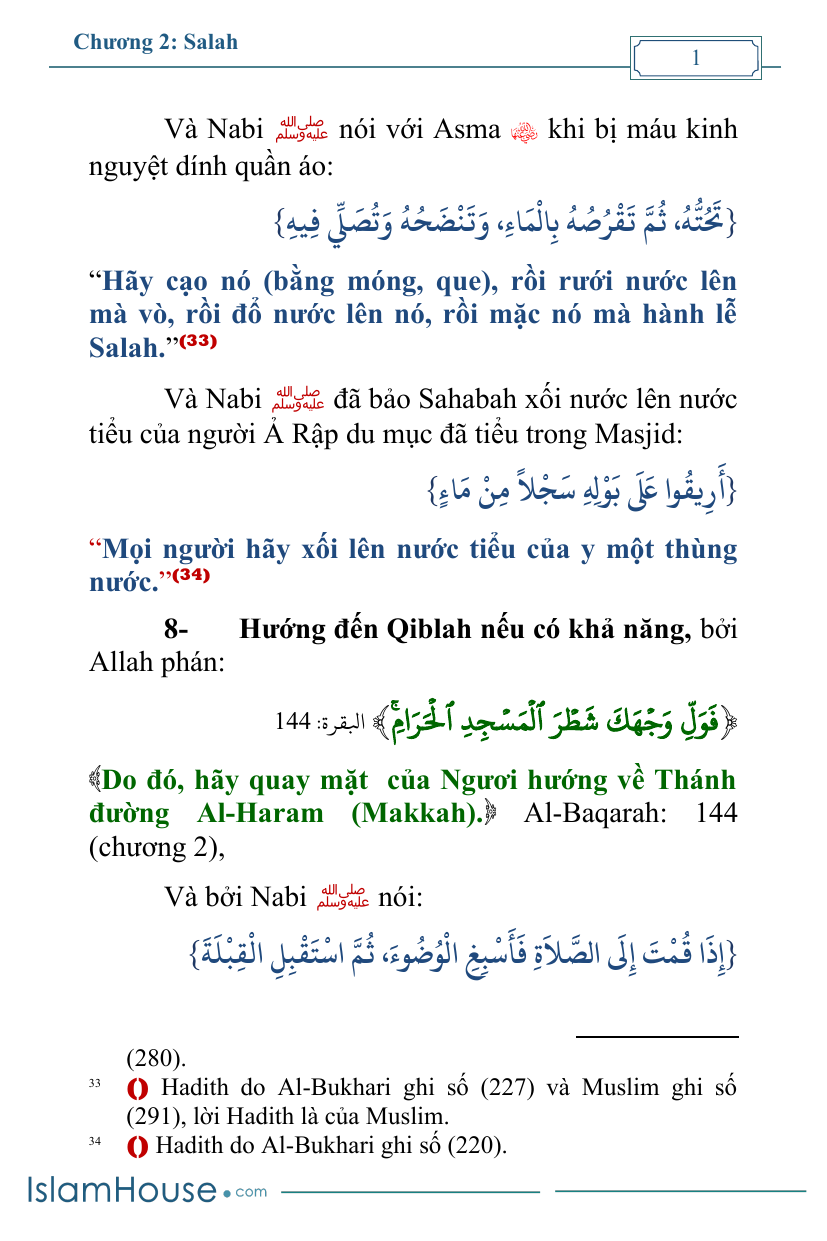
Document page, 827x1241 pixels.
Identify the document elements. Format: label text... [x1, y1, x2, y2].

text Do đó, hãy quay mặt của Ngươi hướng về Thánh đường Al-Haram (Makkah). Al-Baqarah: 144 (chương 2), [89, 762, 738, 862]
text {إِذَا قُمْتَ إِلَى الصَّلاَةِ فَأَسْبِغِ الْوُضُوءَ، ثُمَّ اسْتَقْبِلِ الْقِبْلَةَ} [89, 926, 738, 983]
text Và Nabi ﷺ nói với Asma  khi bị máu kinh nguyệt dính quần áo: [89, 107, 738, 182]
text “Hãy cạo nó (bằng móng, que), rồi rưới nước lên mà vò, rồi đổ nước lên nó, rồi mặc nó mà hành lễ Salah.”() [89, 263, 738, 364]
text ﴿فَوَلِّ وَجۡهَكَ شَطۡرَ ٱلۡمَسۡجِدِ ٱلۡحَرَامِۚ﴾ البقرة: 144 [89, 691, 738, 749]
text {تَحُتُّهُ، ثُمَّ تَقْرُصُهُ بِالْمَاءِ، وَتَنْضَحُهُ وَتُصَلِّي فِيهِ} [89, 194, 738, 251]
text Và Nabi ﷺ đã bảo Sahabah xối nước lên nước tiểu của người Ả Rập du mục đã tiểu trong Masjid: [89, 377, 738, 449]
list Hướng đến Qiblah nếu có khả năng, bởi Allah phán: [89, 611, 738, 678]
picture [20, 1171, 541, 1209]
text Và bởi Nabi ﷺ nói: [89, 875, 738, 914]
text {أَرِيقُوا عَلَى بَوْلِهِ سَجْلاً مِنْ مَاءٍ} [89, 462, 738, 518]
picture [548, 1170, 807, 1208]
text “Mọi người hãy xối lên nước tiểu của y một thùng nước.”() [89, 531, 738, 598]
